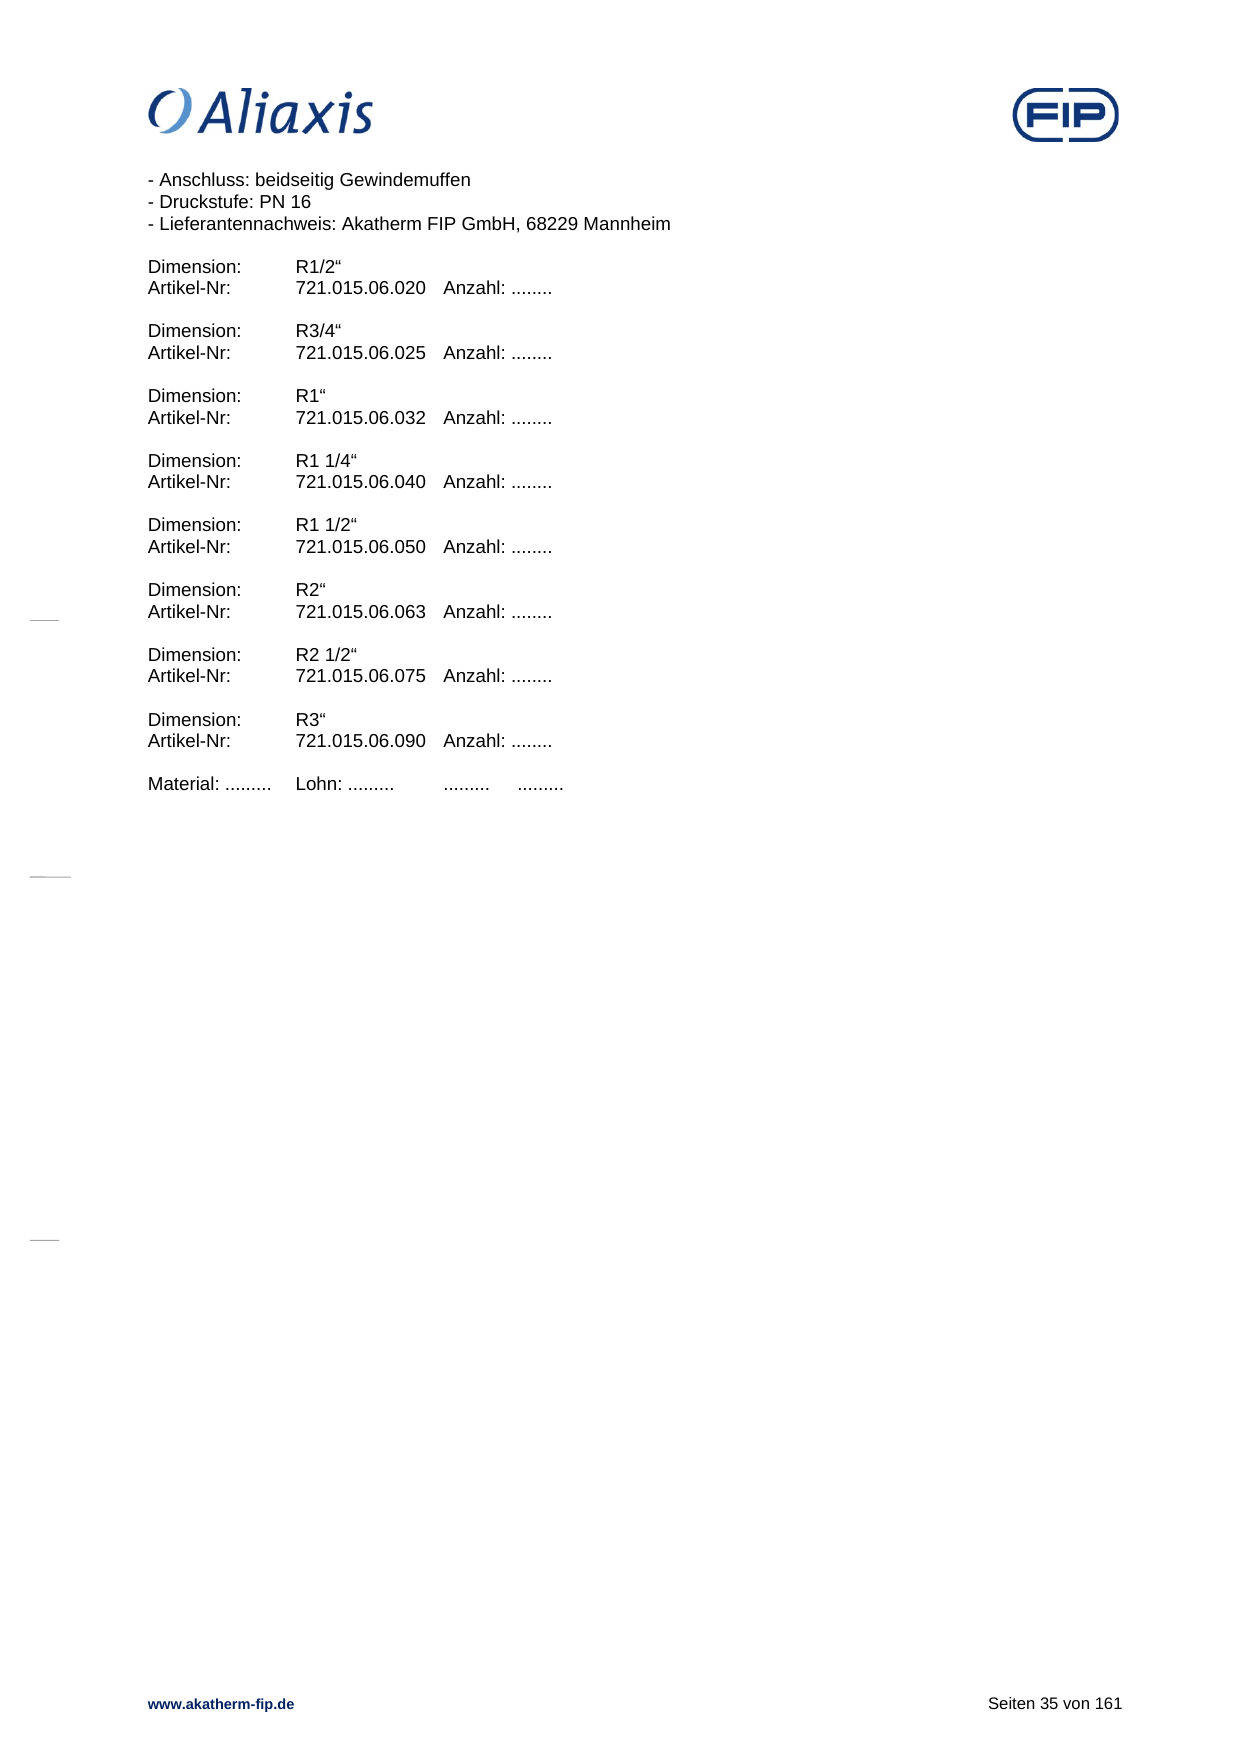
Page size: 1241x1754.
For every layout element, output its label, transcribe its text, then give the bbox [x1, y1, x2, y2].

text - Druckstufe: PN 16 [148, 191, 1122, 212]
text Artikel-Nr: 721.015.06.075 Anzahl: ........ [148, 665, 1122, 687]
text Dimension: R2 1/2“ [148, 644, 1122, 665]
text Dimension: R3/4“ [148, 320, 1122, 342]
picture [1012, 88, 1119, 142]
text Dimension: R1 1/4“ [148, 449, 1122, 471]
text Artikel-Nr: 721.015.06.020 Anzahl: ........ [148, 277, 1122, 299]
text Dimension: R1 1/2“ [148, 514, 1122, 536]
text Artikel-Nr: 721.015.06.090 Anzahl: ........ [148, 730, 1122, 751]
text Dimension: R1/2“ [148, 256, 1122, 277]
text Dimension: R1“ [148, 385, 1122, 406]
text Dimension: R3“ [148, 708, 1122, 730]
text Artikel-Nr: 721.015.06.063 Anzahl: ........ [148, 601, 1122, 622]
text Material: ......... Lohn: ......... ......... ......... [148, 773, 1122, 794]
text Dimension: R2“ [148, 579, 1122, 601]
picture [148, 88, 373, 134]
text Artikel-Nr: 721.015.06.032 Anzahl: ........ [148, 406, 1122, 428]
text Artikel-Nr: 721.015.06.050 Anzahl: ........ [148, 536, 1122, 557]
text - Lieferantennachweis: Akatherm FIP GmbH, 68229 Mannheim [148, 212, 1122, 234]
text Artikel-Nr: 721.015.06.025 Anzahl: ........ [148, 342, 1122, 363]
text - Anschluss: beidseitig Gewindemuffen [148, 169, 1122, 191]
text Artikel-Nr: 721.015.06.040 Anzahl: ........ [148, 471, 1122, 493]
